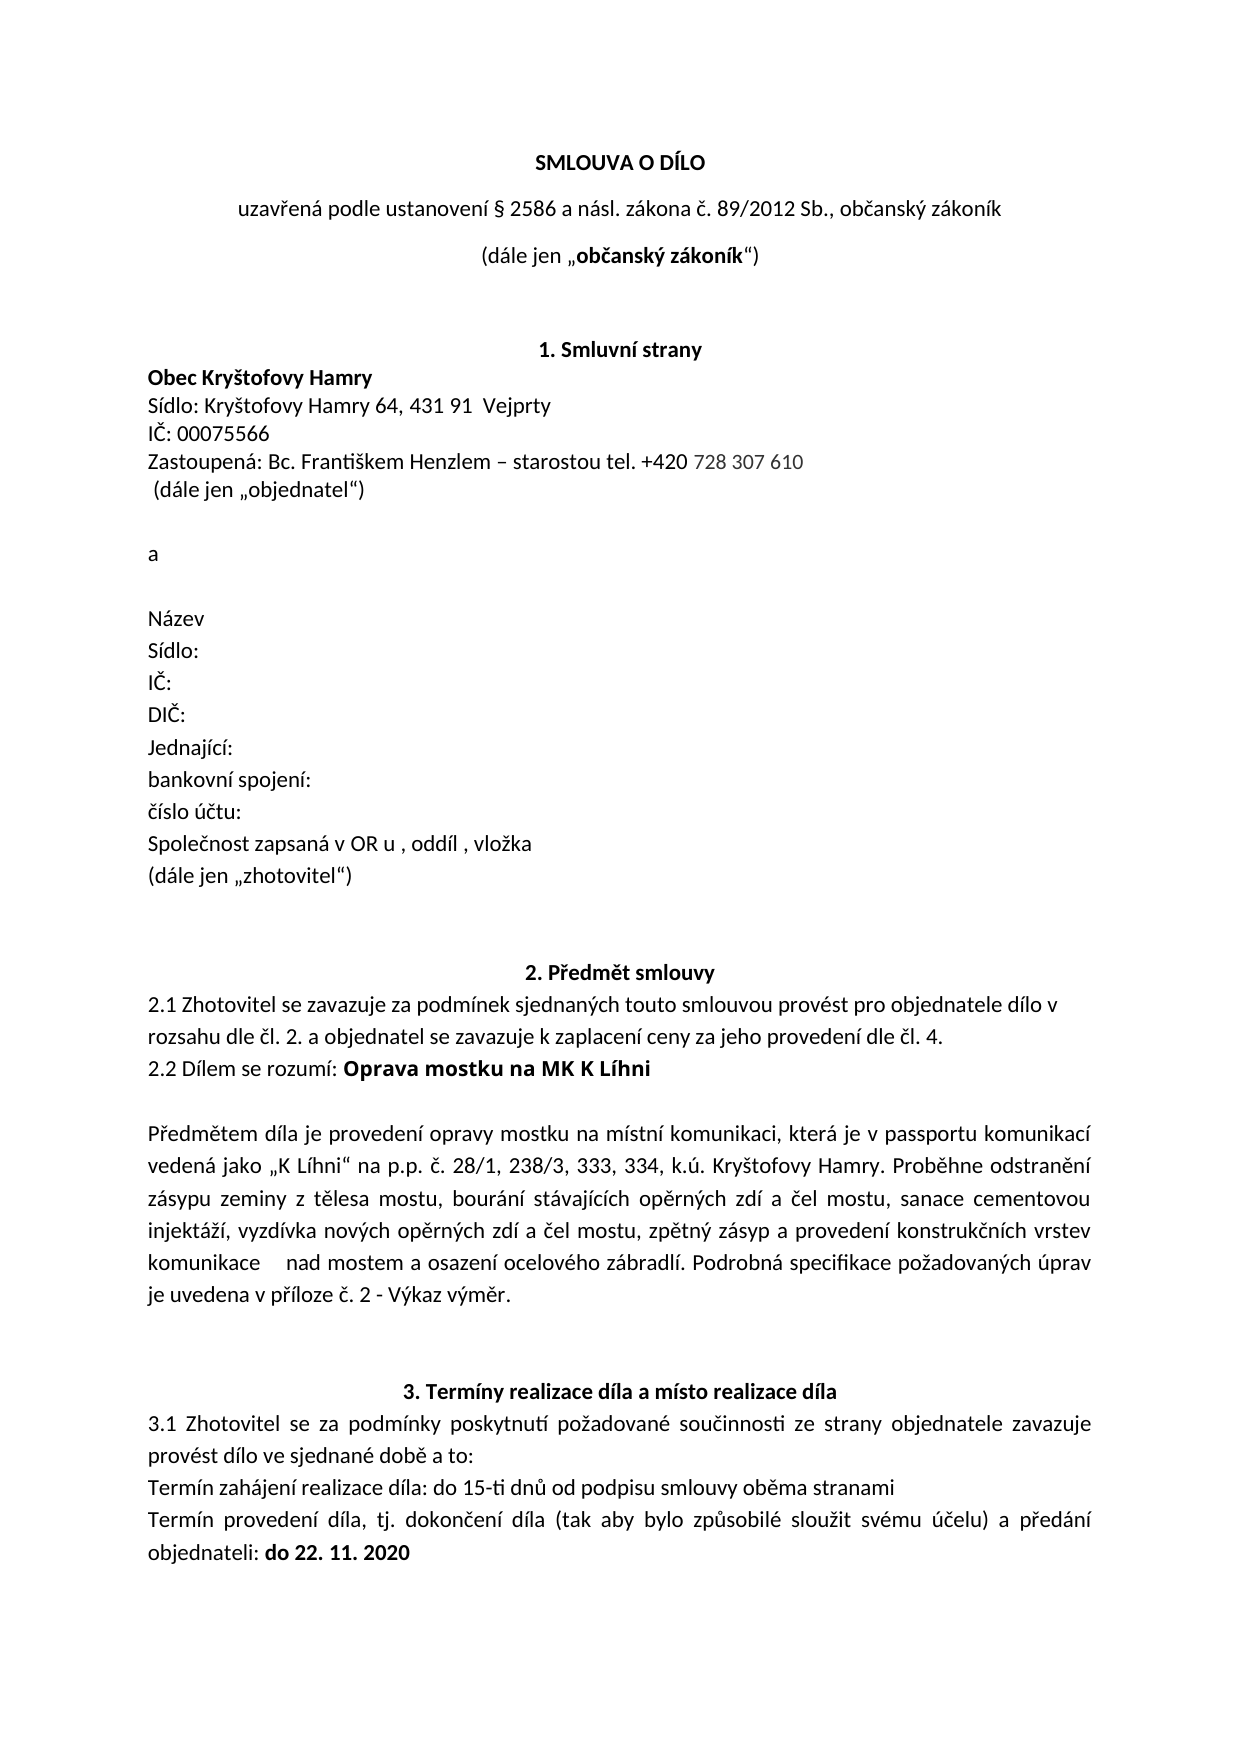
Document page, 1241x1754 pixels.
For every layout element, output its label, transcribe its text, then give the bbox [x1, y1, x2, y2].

text 1. Smluvní strany [148, 335, 1093, 363]
text 2.2 Dílem se rozumí: Oprava mostku na MK K Líhni [148, 1054, 1093, 1083]
text Sídlo: [148, 636, 1093, 664]
text IČ: [148, 668, 1093, 696]
text 2.1 Zhotovitel se zavazuje za podmínek sjednaných touto smlouvou provést pro objednatele dílo v [148, 990, 1093, 1018]
text Termín zahájení realizace díla: do 15-ti dnů od podpisu smlouvy oběma stranami [148, 1473, 1093, 1501]
text 2. Předmět smlouvy [148, 958, 1093, 986]
text uzavřená podle ustanovení § 2586 a násl. zákona č. 89/2012 Sb., občanský zákoník [148, 194, 1093, 222]
text 3.1 Zhotovitel se za podmínky poskytnutí požadované součinnosti ze strany objednatele zavazuje provést dílo ve sjednané době a to: [148, 1409, 1093, 1469]
text Název [148, 604, 1093, 632]
text DIČ: [148, 701, 1093, 728]
text Termín provedení díla, tj. dokončení díla (tak aby bylo způsobilé sloužit svému účelu) a předání objednateli: do 22. 11. 2020 [148, 1506, 1093, 1566]
text rozsahu dle čl. 2. a objednatel se zavazuje k zaplacení ceny za jeho provedení dle čl. 4. [148, 1022, 1093, 1050]
text 3. Termíny realizace díla a místo realizace díla [148, 1377, 1093, 1405]
text (dále jen „objednatel“) [148, 475, 1093, 503]
text (dále jen „zhotovitel“) [148, 861, 1093, 889]
text bankovní spojení: [148, 765, 1093, 793]
text SMLOUVA O DÍLO [148, 148, 1093, 176]
text Sídlo: Kryštofovy Hamry 64, 431 91 Vejprty [148, 391, 1093, 419]
text a [148, 539, 1093, 568]
text číslo účtu: [148, 797, 1093, 825]
text Společnost zapsaná v OR u , oddíl , vložka [148, 829, 1093, 857]
text Předmětem díla je provedení opravy mostku na místní komunikaci, která je v passportu komunikací vedená jako „K Líhni“ na p.p. č. 28/1, 238/3, 333, 334, k.ú. Kryštofovy Hamry. Proběhne odstranění zásypu zeminy z tělesa mostu, bourání stávajících opěrných zdí a čel mostu, sanace cementovou injektáží, vyzdívka nových opěrných zdí a čel mostu, zpětný zásyp a provedení konstrukčních vrstev komunikace nad mostem a osazení ocelového zábradlí. Podrobná specifikace požadovaných úprav je uvedena v příloze č. 2 - Výkaz výměr. [148, 1119, 1093, 1308]
text IČ: 00075566 [148, 419, 1093, 447]
text Zastoupená: Bc. Františkem Henzlem – starostou tel. +420 728 307 610 [148, 447, 1093, 475]
text (dále jen „občanský zákoník“) [148, 241, 1093, 269]
text Obec Kryštofovy Hamry [148, 363, 1093, 391]
text Jednající: [148, 733, 1093, 761]
